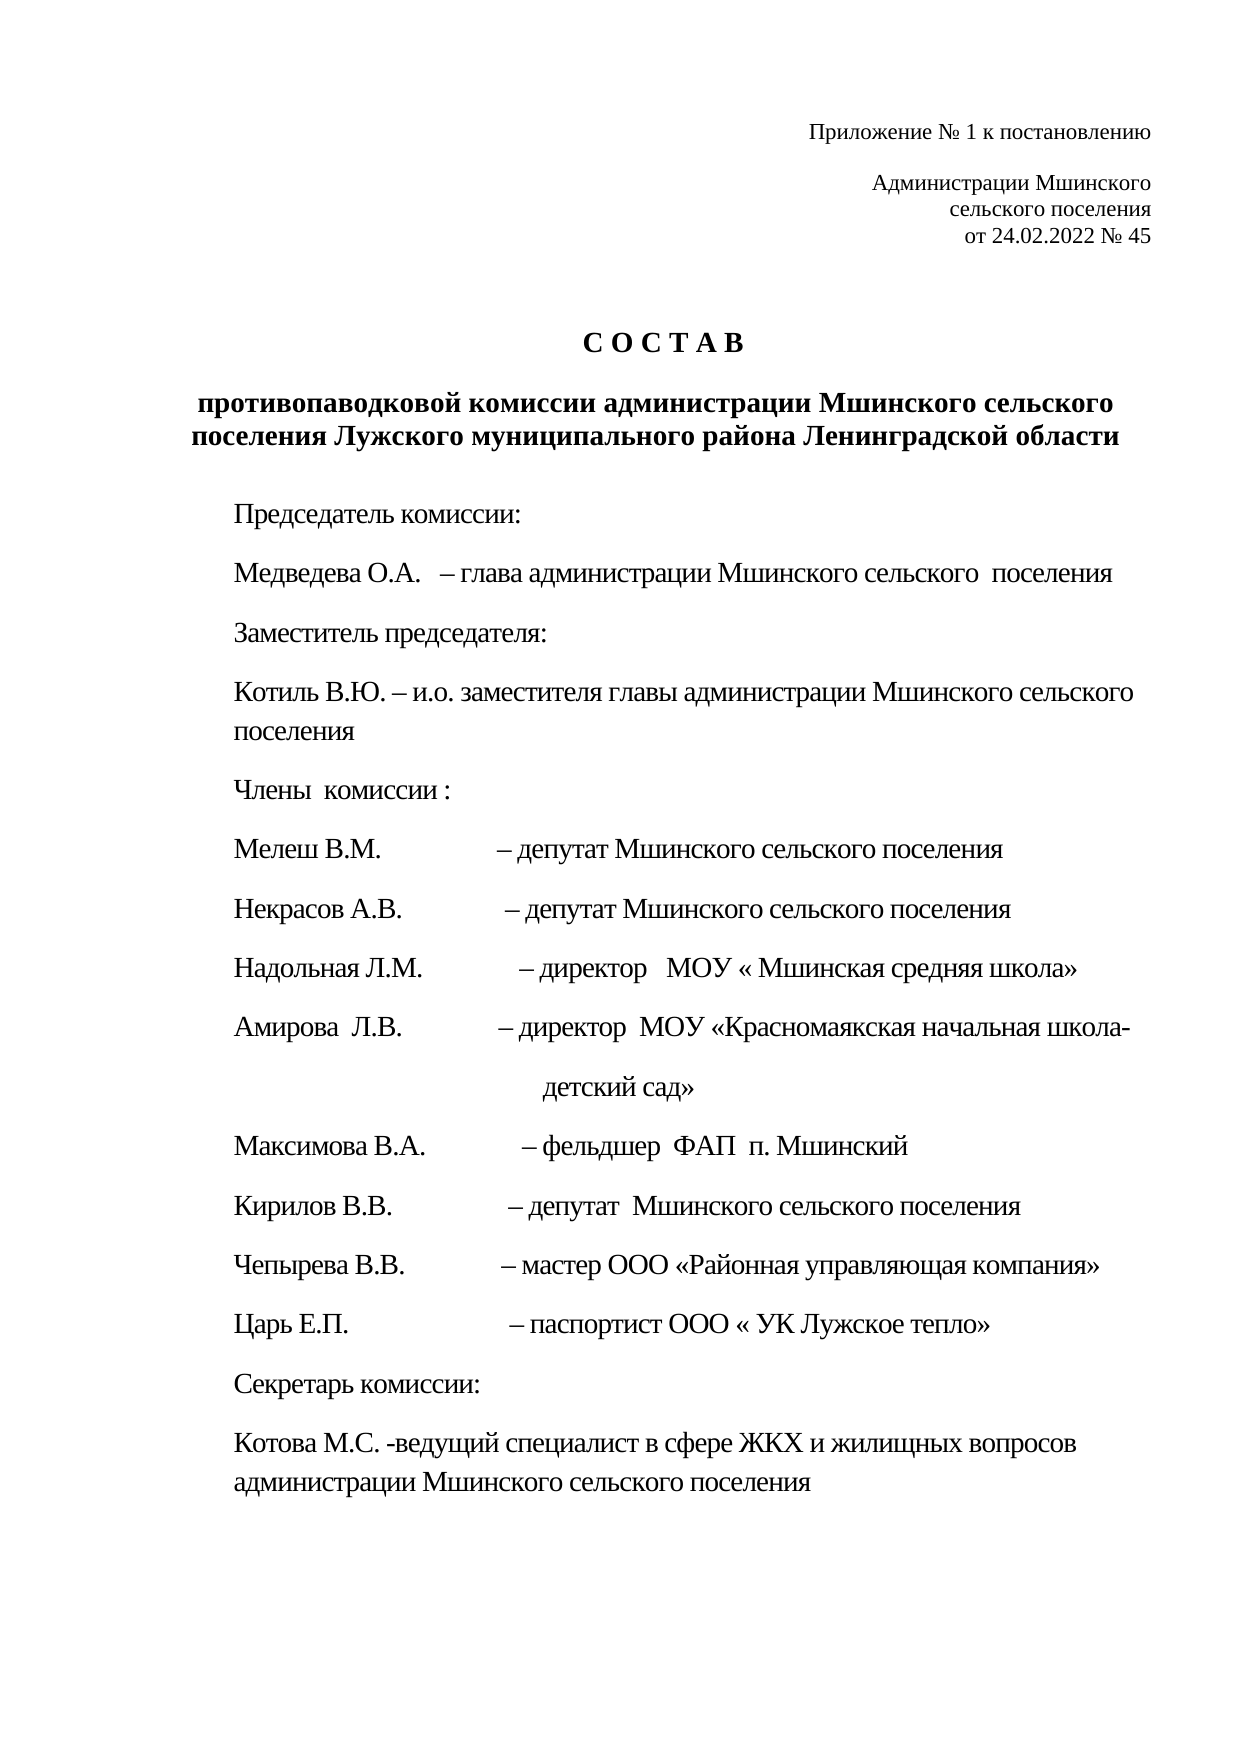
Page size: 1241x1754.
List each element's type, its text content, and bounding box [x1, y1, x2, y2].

text Председатель комиссии: [233, 496, 1152, 529]
text Администрации Мшинского [159, 169, 1152, 196]
text Некрасов А.В. – депутат Мшинского сельского поселения [233, 891, 1152, 924]
text Заместитель председателя: [233, 615, 1152, 648]
text Максимова В.А. – фельдшер ФАП п. Мшинский [233, 1128, 1152, 1162]
text Амирова Л.В. – директор МОУ «Красномаякская начальная школа- [233, 1009, 1152, 1043]
text Секретарь комиссии: [233, 1366, 1152, 1399]
text Чепырева В.В. – мастер ООО «Районная управляющая компания» [233, 1247, 1152, 1281]
text Котиль В.Ю. – и.о. заместителя главы администрации Мшинского сельского поселения [233, 674, 1152, 746]
text Приложение № 1 к постановлению [159, 118, 1152, 144]
text Мелеш В.М. – депутат Мшинского сельского поселения [233, 831, 1152, 865]
text Котова М.С. -ведущий специалист в сфере ЖКХ и жилищных вопросов администрации Мшинского сельского поселения [233, 1425, 1152, 1497]
text детский сад» [233, 1069, 1152, 1102]
text Кирилов В.В. – депутат Мшинского сельского поселения [233, 1188, 1152, 1221]
text Члены комиссии : [233, 772, 1152, 806]
text противопаводковой комиссии администрации Мшинского сельского поселения Лужского муниципального района Ленинградской области [159, 385, 1152, 452]
text сельского поселения [159, 196, 1152, 222]
text Царь Е.П. – паспортист ООО « УК Лужское тепло» [233, 1306, 1152, 1340]
text Надольная Л.М. – директор МОУ « Мшинская средняя школа» [233, 950, 1152, 984]
text Медведева О.А. – глава администрации Мшинского сельского поселения [233, 555, 1152, 589]
text от 24.02.2022 № 45 [159, 222, 1152, 248]
text С О С Т А В [159, 325, 1152, 359]
